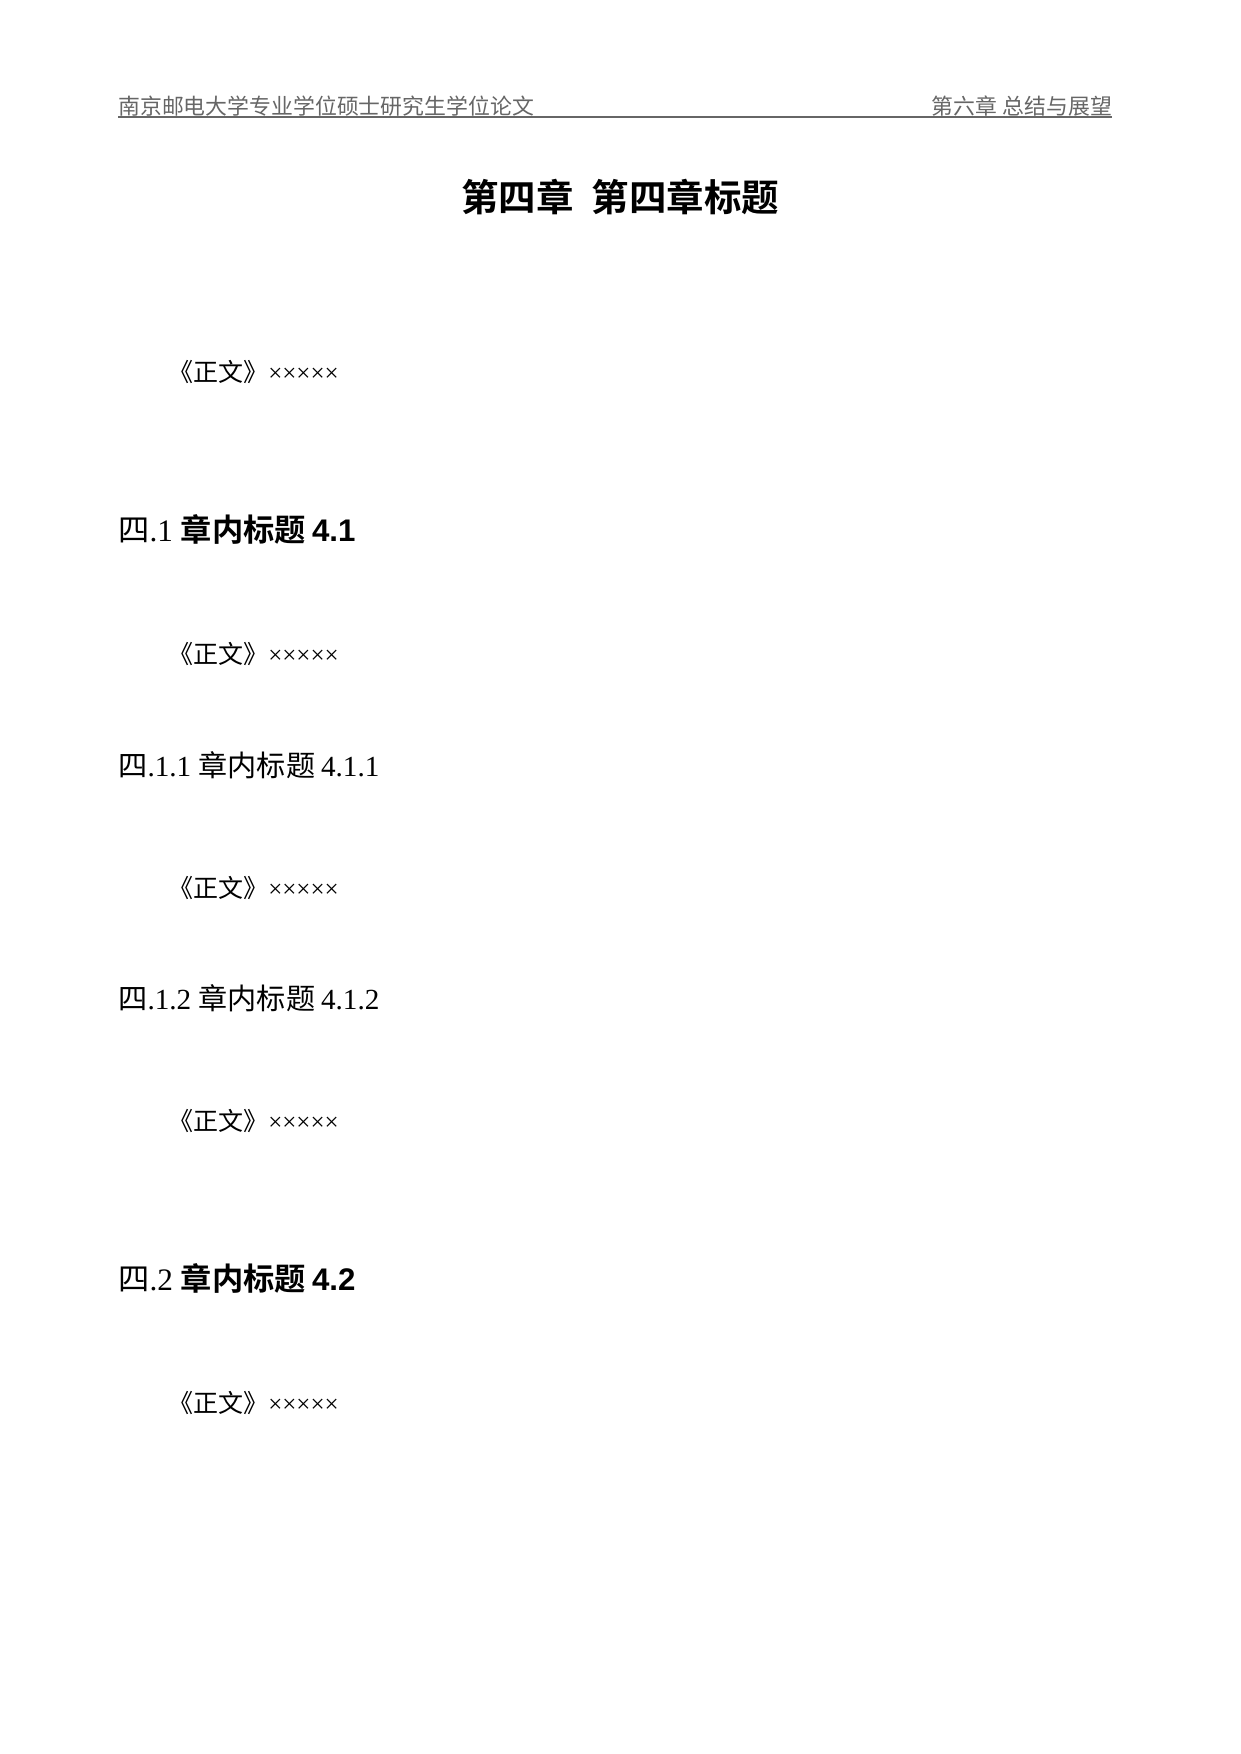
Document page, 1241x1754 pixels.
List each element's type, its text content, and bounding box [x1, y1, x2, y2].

text 章内标题4.1.2 [118, 964, 1122, 1029]
text 《正文》××××× [118, 1369, 1122, 1434]
text 章内标题4.1 [118, 496, 1122, 561]
text 《正文》××××× [118, 1087, 1122, 1152]
text 章内标题4.2 [118, 1244, 1122, 1309]
text 《正文》××××× [118, 338, 1122, 403]
text 《正文》××××× [118, 621, 1122, 686]
subtitle 第四章标题 [118, 163, 1122, 228]
text 《正文》××××× [118, 854, 1122, 919]
text 章内标题4.1.1 [118, 731, 1122, 796]
